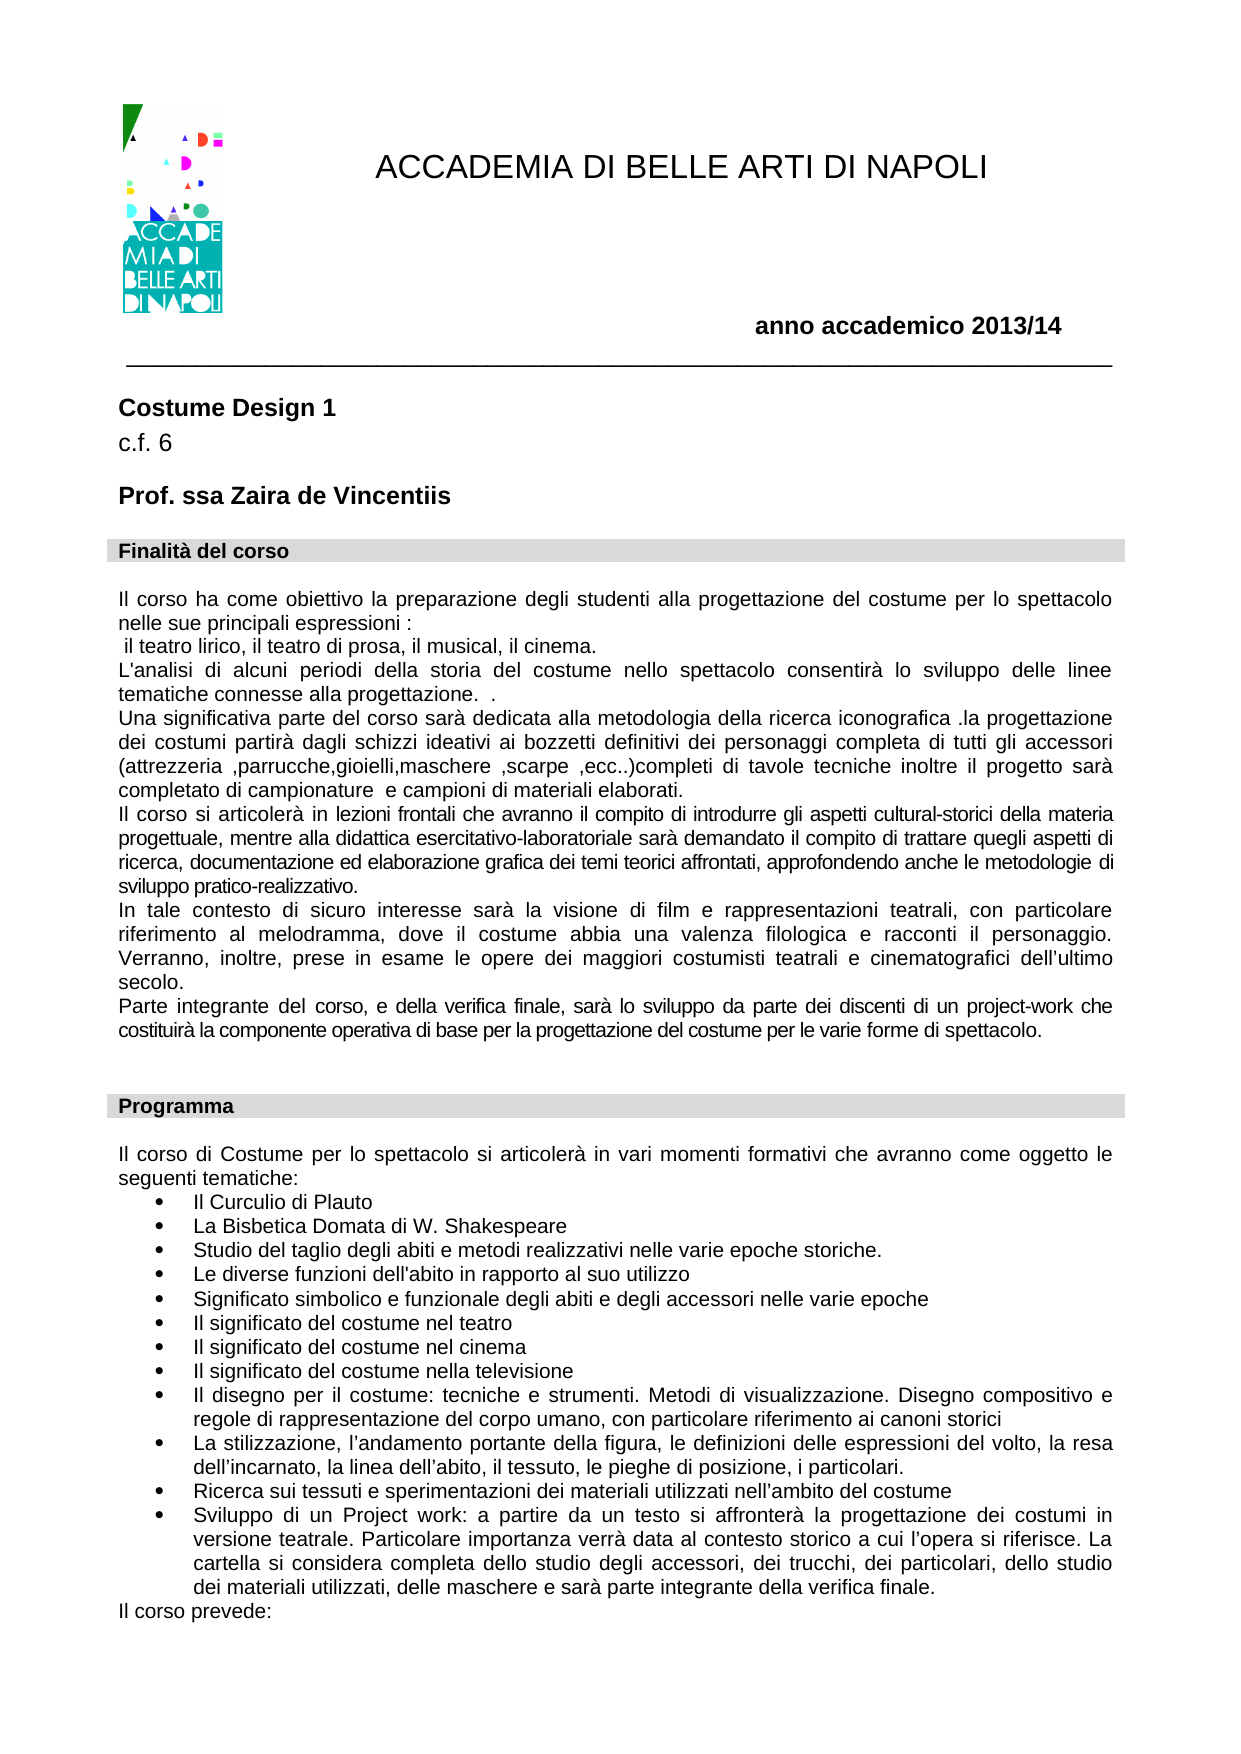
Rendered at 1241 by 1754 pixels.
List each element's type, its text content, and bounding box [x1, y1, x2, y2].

table_header Programma [107, 1094, 1125, 1118]
text ACCADEMIA DI BELLE ARTI DI NAPOLI [223, 148, 1122, 186]
text Prof. ssa Zaira de Vincentiis [118, 481, 1122, 510]
text anno accademico 2013/14 [118, 311, 1122, 339]
picture [123, 104, 223, 313]
subtitle Costume Design 1 [118, 393, 1122, 422]
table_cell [107, 1118, 1125, 1623]
table_cell Il corso ha come obiettivo la preparazione degli studenti alla progettazione del costume per lo spettacolo nelle sue principali espressioni : il teatro lirico, il teatro di prosa, il musical, il cinema. L'analisi di alcuni periodi della storia del costume nello spettacolo consentirà lo sviluppo delle linee tematiche connesse alla progettazione. . Una significativa parte del corso sarà dedicata alla metodologia della ricerca iconografica .la progettazione dei costumi partirà dagli schizzi ideativi ai bozzetti definitivi dei personaggi completa di tutti gli accessori (attrezzeria ,parrucche,gioielli,maschere ,scarpe ,ecc..)completi di tavole tecniche inoltre il progetto sarà completato di campionature e campioni di materiali elaborati. Il corso si articolerà in lezioni frontali che avranno il compito di introdurre gli aspetti cultural-storici della materia progettuale, mentre alla didattica esercitativo-laboratoriale sarà demandato il compito di trattare quegli aspetti di ricerca, documentazione ed elaborazione grafica dei temi teorici affrontati, approfondendo anche le metodologie di sviluppo pratico-realizzativo. In tale contesto di sicuro interesse sarà la visione di film e rappresentazioni teatrali, con particolare riferimento al melodramma, dove il costume abbia una valenza filologica e racconti il personaggio. Verranno, inoltre, prese in esame le opere dei maggiori costumisti teatrali e cinematografici dell’ultimo secolo. Parte integrante del corso, e della verifica finale, sarà lo sviluppo da parte dei discenti di un project-work che costituirà la componente operativa di base per la progettazione del costume per le varie forme di spettacolo. [107, 563, 1125, 1066]
text _______________________________________________________________________ [118, 339, 1122, 368]
table_header Finalità del corso [107, 539, 1125, 562]
text c.f. 6 [118, 428, 1122, 457]
